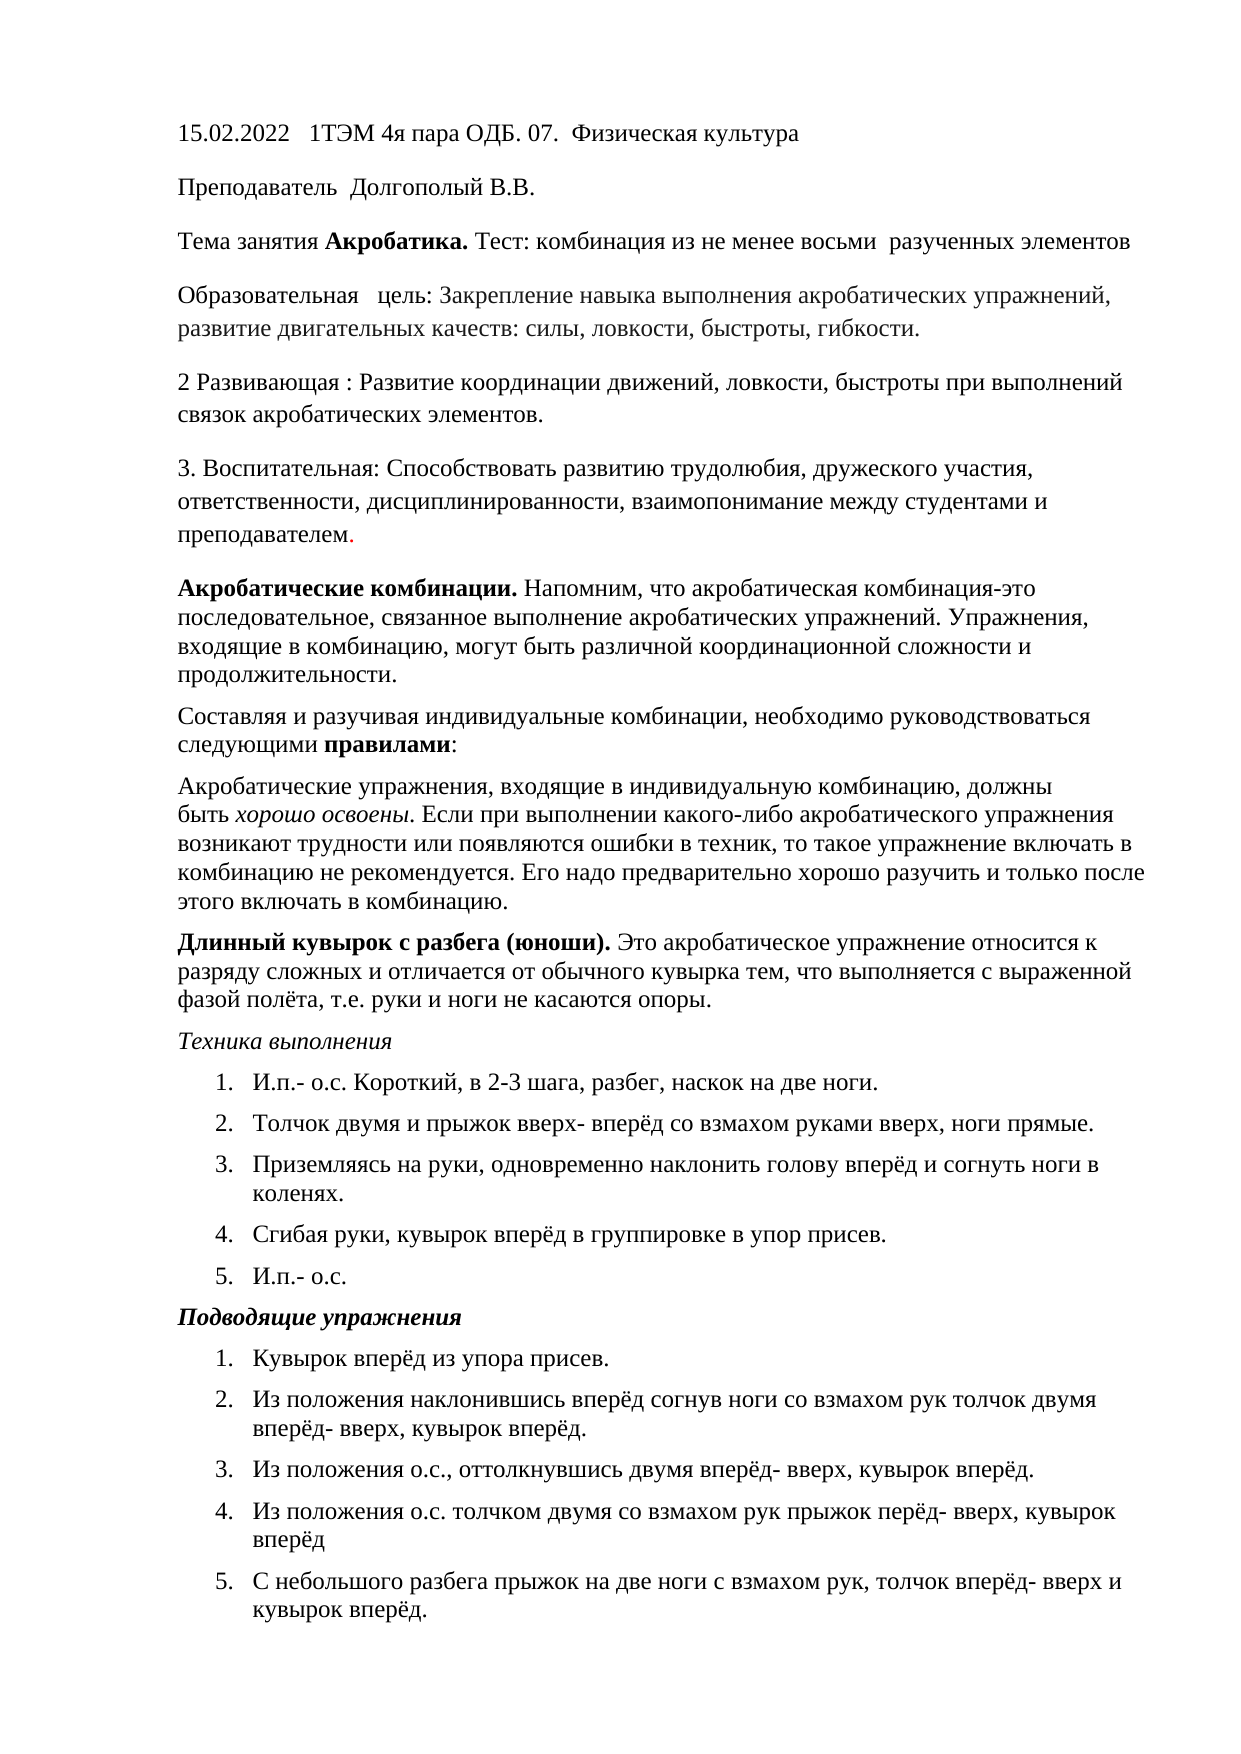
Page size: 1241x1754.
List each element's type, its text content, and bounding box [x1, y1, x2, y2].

list Из положения наклонившись вперёд согнув ноги со взмахом рук толчок двумя вперёд- вверх, кувырок вперёд. [215, 1384, 1152, 1442]
text Образовательная цель: Закрепление навыка выполнения акробатических упражнений, развитие двигательных качеств: силы, ловкости, быстроты, гибкости. [177, 280, 1152, 341]
text Преподаватель Долгополый В.В. [177, 172, 1152, 201]
text Длинный кувырок с разбега (юноши). Это акробатическое упражнение относится к разряду сложных и отличается от обычного кувырка тем, что выполняется с выраженной фазой полёта, т.е. руки и ноги не касаются опоры. [177, 927, 1152, 1013]
list С небольшого разбега прыжок на две ноги с взмахом рук, толчок вперёд- вверх и кувырок вперёд. [215, 1566, 1152, 1623]
text 3. Воспитательная: Способствовать развитию трудолюбия, дружеского участия, ответственности, дисциплинированности, взаимопонимание между студентами и преподавателем. [177, 453, 1152, 548]
list Кувырок вперёд из упора присев. [215, 1343, 1152, 1372]
list Из положения о.с. толчком двумя со взмахом рук прыжок перёд- вверх, кувырок вперёд [215, 1496, 1152, 1553]
text 2 Развивающая : Развитие координации движений, ловкости, быстроты при выполнений связок акробатических элементов. [177, 367, 1152, 428]
text Акробатические упражнения, входящие в индивидуальную комбинацию, должны быть хорошо освоены. Если при выполнении какого-либо акробатического упражнения возникают трудности или появляются ошибки в техник, то такое упражнение включать в комбинацию не рекомендуется. Его надо предварительно хорошо разучить и только после этого включать в комбинацию. [177, 771, 1152, 914]
list Толчок двумя и прыжок вверх- вперёд со взмахом руками вверх, ноги прямые. [215, 1108, 1152, 1137]
text Составляя и разучивая индивидуальные комбинации, необходимо руководствоваться следующими правилами: [177, 701, 1152, 758]
text Тема занятия Акробатика. Тест: комбинация из не менее восьми разученных элементов [177, 226, 1152, 254]
list Сгибая руки, кувырок вперёд в группировке в упор присев. [215, 1219, 1152, 1248]
text Подводящие упражнения [177, 1302, 1152, 1331]
text 15.02.2022 1ТЭМ 4я пара ОДБ. 07. Физическая культура [177, 118, 1152, 147]
list И.п.- о.с. Короткий, в 2-3 шага, разбег, наскок на две ноги. [215, 1067, 1152, 1096]
list И.п.- о.с. [215, 1261, 1152, 1289]
list Приземляясь на руки, одновременно наклонить голову вперёд и согнуть ноги в коленях. [215, 1149, 1152, 1207]
text Техника выполнения [177, 1026, 1152, 1054]
list Из положения о.с., оттолкнувшись двумя вперёд- вверх, кувырок вперёд. [215, 1454, 1152, 1483]
text Акробатические комбинации. Напомним, что акробатическая комбинация-это последовательное, связанное выполнение акробатических упражнений. Упражнения, входящие в комбинацию, могут быть различной координационной сложности и продолжительности. [177, 573, 1152, 688]
